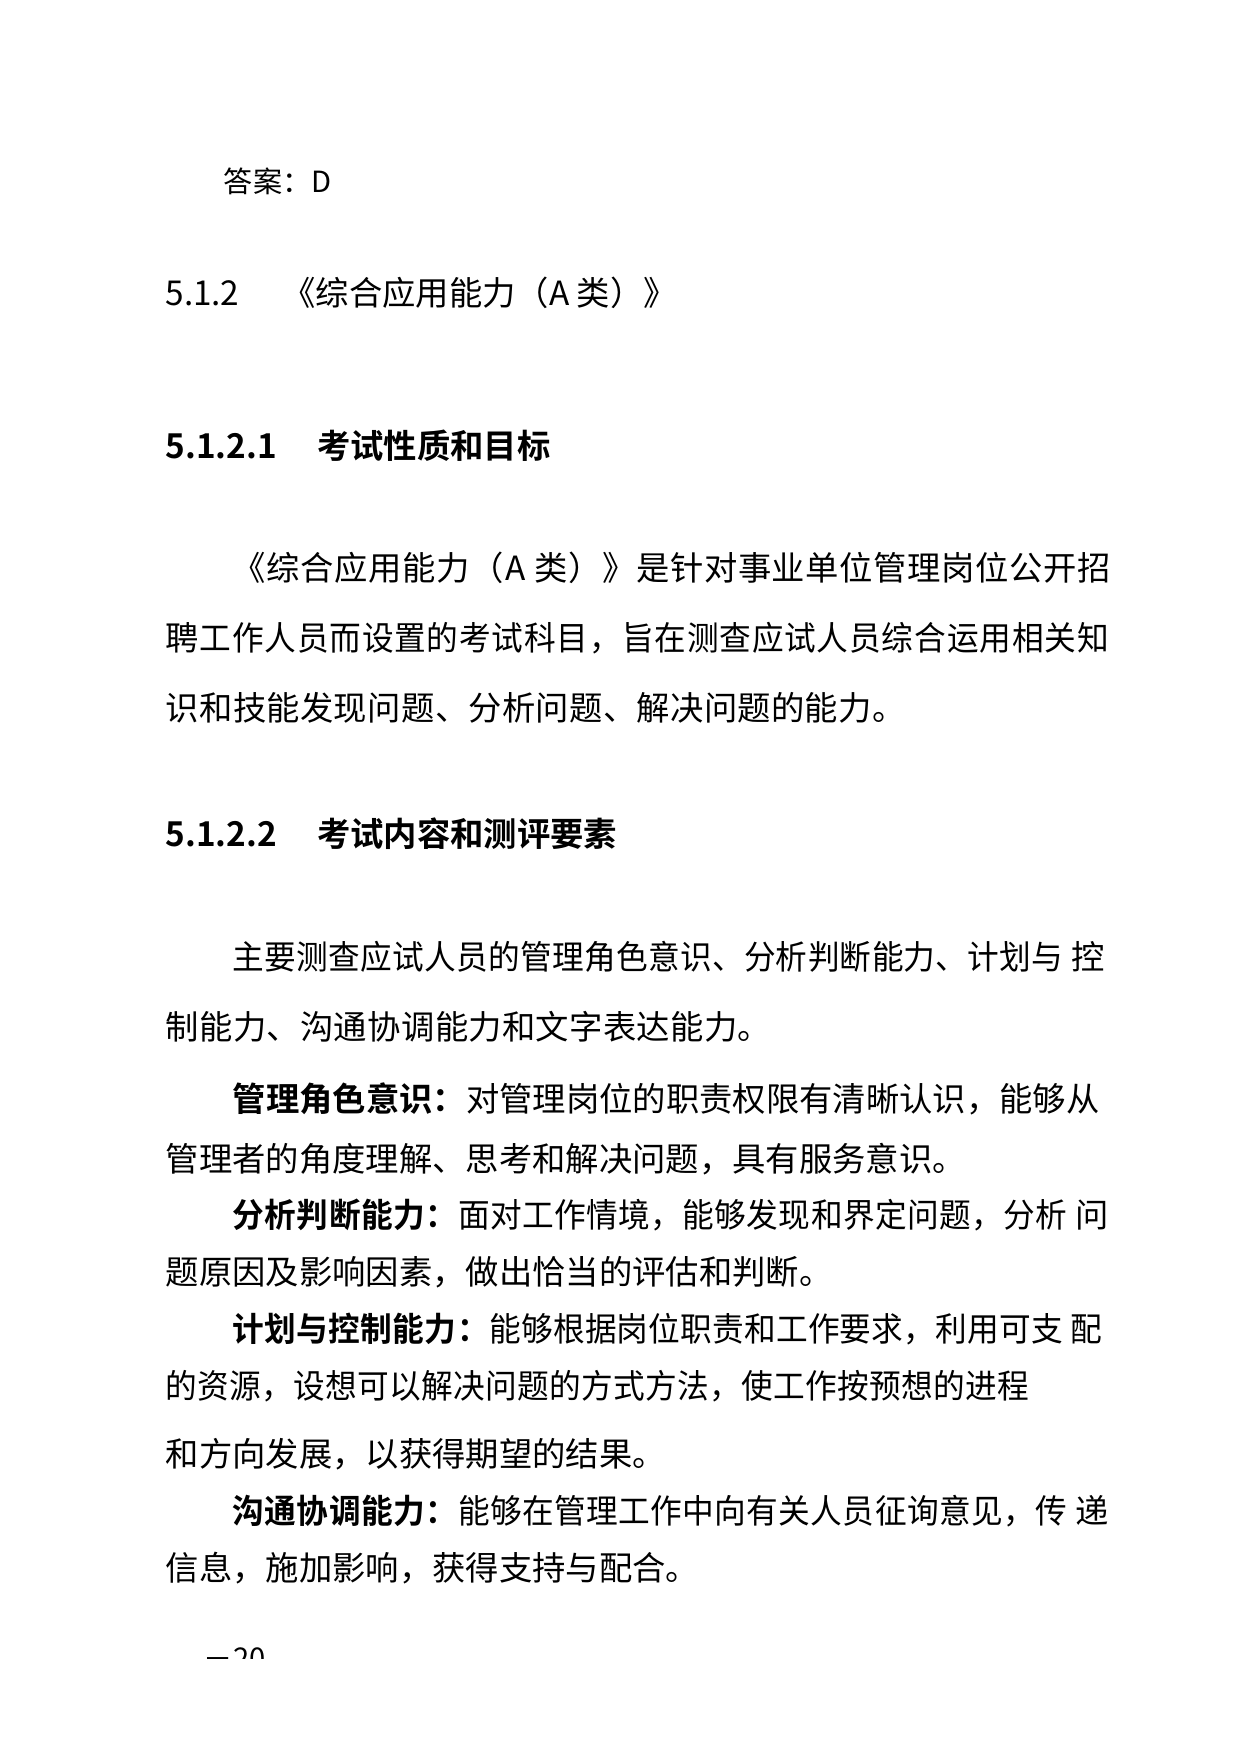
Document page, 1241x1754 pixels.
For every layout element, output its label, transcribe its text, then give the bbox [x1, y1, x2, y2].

text 主要测查应试人员的管理角色意识、分析判断能力、计划与 控制能力、沟通协调能力和文字表达能力。 [166, 931, 1110, 1049]
text 管理角色意识：对管理岗位的职责权限有清晰认识，能够从 [232, 1071, 1155, 1121]
subtitle 管理者的角度理解、思考和解决问题，具有服务意识。 [166, 1133, 1155, 1181]
list 考试内容和测评要素 [165, 808, 1155, 856]
text 《综合应用能力（A 类）》是针对事业单位管理岗位公开招聘工作人员而设置的考试科目，旨在测查应试人员综合运用相关知 识和技能发现问题、分析问题、解决问题的能力。 [166, 542, 1111, 730]
text 沟通协调能力：能够在管理工作中向有关人员征询意见，传 递信息，施加影响，获得支持与配合。 [166, 1484, 1111, 1590]
text 和方向发展，以获得期望的结果。 [166, 1428, 1155, 1476]
text 计划与控制能力：能够根据岗位职责和工作要求，利用可支 配的资源，设想可以解决问题的方式方法，使工作按预想的进程 [166, 1303, 1111, 1408]
list 考试性质和目标 [165, 419, 1155, 468]
subtitle 《综合应用能力（A 类）》 [166, 267, 1155, 315]
text 答案：D [224, 158, 1155, 201]
text 分析判断能力：面对工作情境，能够发现和界定问题，分析 问题原因及影响因素，做出恰当的评估和判断。 [166, 1189, 1111, 1294]
